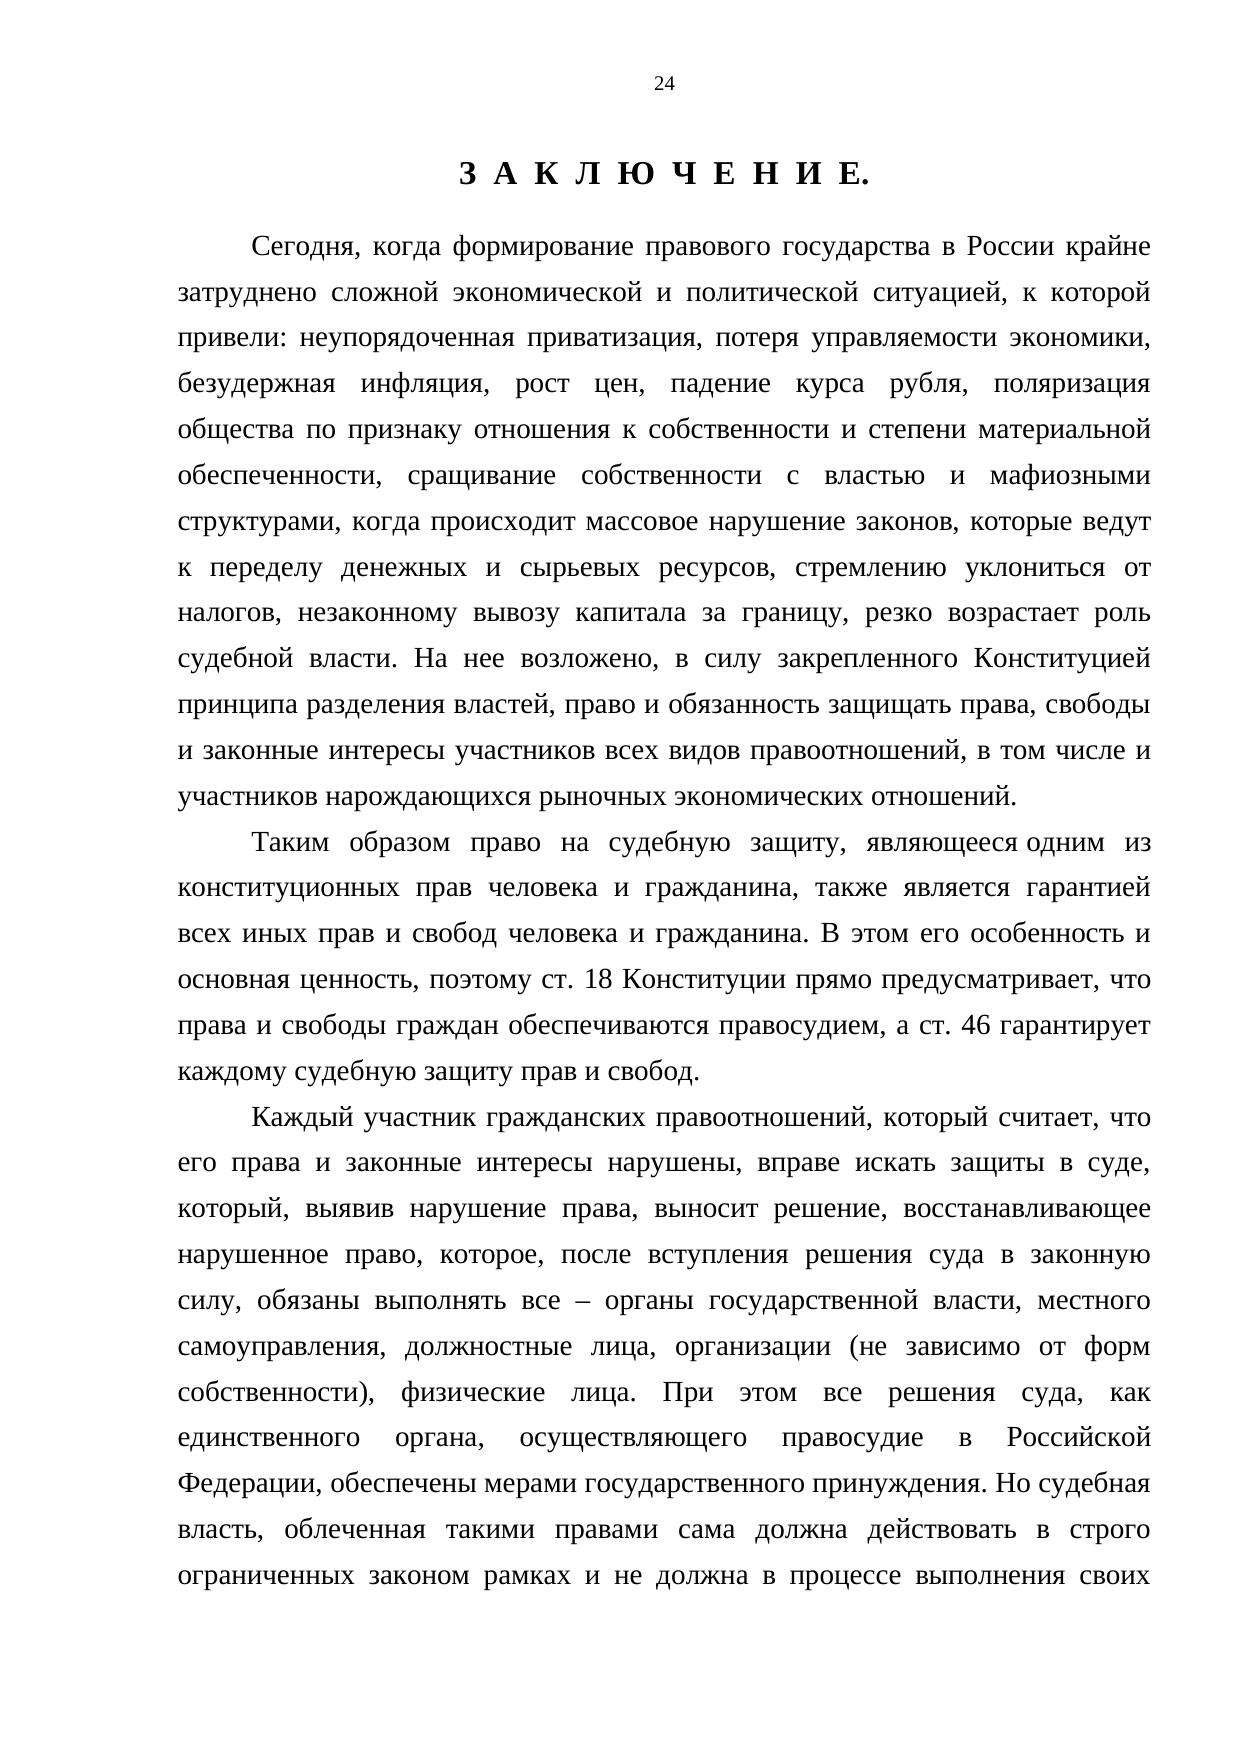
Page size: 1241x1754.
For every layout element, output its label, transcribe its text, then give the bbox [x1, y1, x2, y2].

text Сегодня, когда формирование правового государства в России крайне затруднено сложной экономической и политической ситуацией, к которой привели: неупорядоченная приватизация, потеря управляемости экономики, безудержная инфляция, рост цен, падение курса рубля, поляризация общества по признаку отношения к собственности и степени материальной обеспеченности, сращивание собственности с властью и мафиозными структурами, когда происходит массовое нарушение законов, которые ведут к переделу денежных и сырьевых ресурсов, стремлению уклониться от налогов, незаконному вывозу капитала за границу, резко возрастает роль судебной власти. На нее возложено, в силу закрепленного Конституцией принципа разделения властей, право и обязанность защищать права, свободы и законные интересы участников всех видов правоотношений, в том числе и участников нарождающихся рыночных экономических отношений. [177, 218, 1152, 814]
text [177, 1089, 1152, 1593]
text Таким образом право на судебную защиту, являющееся одним из конституционных прав человека и гражданина, также является гарантией всех иных прав и свобод человека и гражданина. В этом его особенность и основная ценность, поэтому ст. 18 Конституции прямо предусматривает, что права и свободы граждан обеспечиваются правосудием, а ст. 46 гарантирует каждому судебную защиту прав и свобод. [177, 814, 1152, 1089]
text З А К Л Ю Ч Е Н И Е. [177, 148, 1152, 193]
